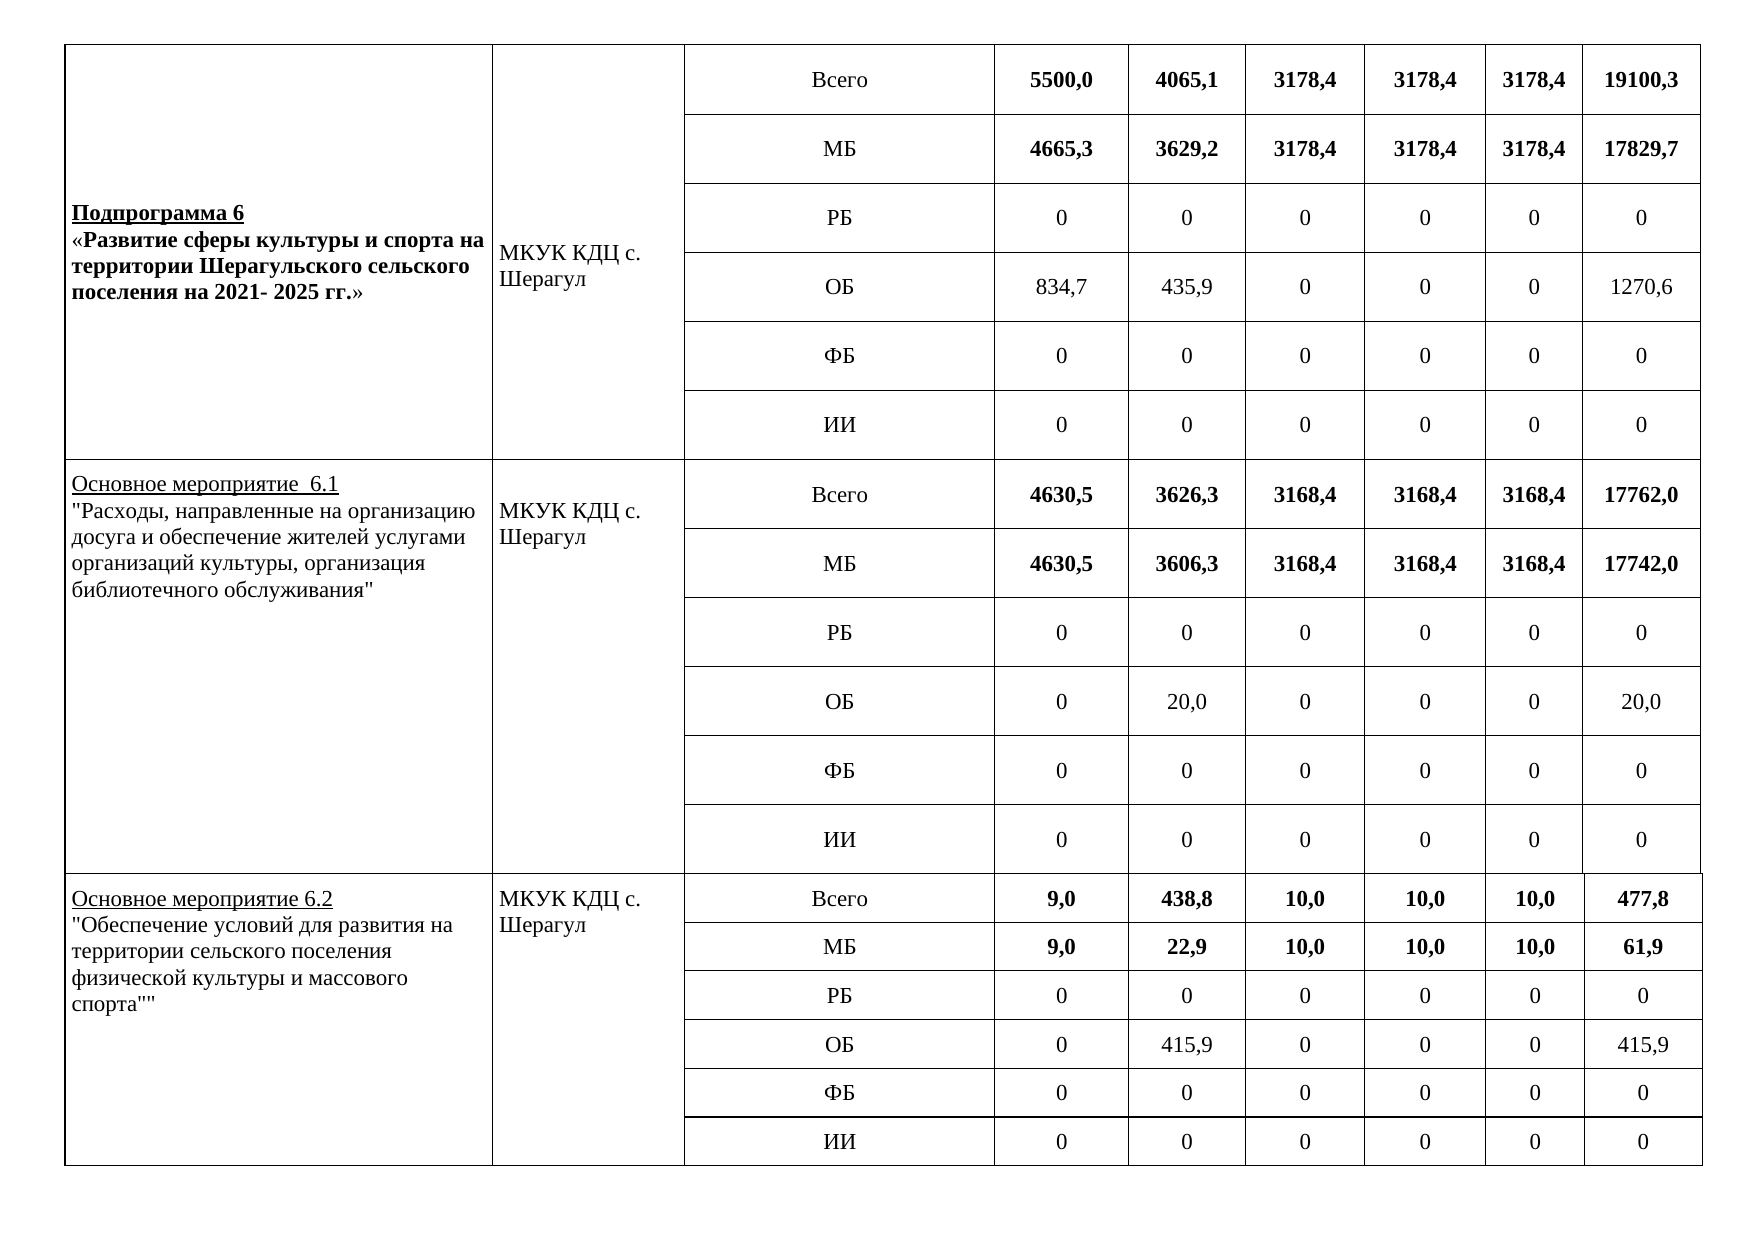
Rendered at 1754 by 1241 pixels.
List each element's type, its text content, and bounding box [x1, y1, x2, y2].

table_cell 834,7 [995, 253, 1128, 321]
table_cell ИИ [685, 805, 994, 873]
table_cell 0 [1129, 971, 1245, 1019]
table_cell Основное мероприятие 6.1 "Расходы, направленные на организацию досуга и обеспечение жителей услугами организаций культуры, организация библиотечного обслуживания" [66, 460, 492, 873]
table_cell 0 [1583, 736, 1700, 804]
table_cell МБ [685, 115, 994, 182]
table_cell ОБ [685, 1020, 994, 1068]
table_cell 3168,4 [1486, 460, 1582, 528]
table_cell 0 [1583, 598, 1700, 666]
table_cell 3178,4 [1486, 115, 1582, 182]
table_cell 9,0 [995, 923, 1128, 970]
table_cell 0 [1583, 391, 1700, 459]
table_cell 0 [995, 184, 1128, 252]
table_cell 0 [995, 1020, 1128, 1068]
table_cell 4065,1 [1129, 45, 1245, 113]
table_cell 3178,4 [1246, 45, 1364, 113]
table_cell 0 [995, 598, 1128, 666]
table_cell 0 [1129, 184, 1245, 252]
table_cell 0 [995, 971, 1128, 1019]
table_cell 0 [995, 1069, 1128, 1116]
table_cell 3178,4 [1365, 45, 1485, 113]
table_cell МБ [685, 529, 994, 597]
table_cell РБ [685, 184, 994, 252]
table_cell ИИ [685, 391, 994, 459]
table_cell 0 [1486, 253, 1582, 321]
table_cell 3178,4 [1246, 115, 1364, 182]
table_cell 9,0 [995, 874, 1128, 922]
table_cell 20,0 [1129, 667, 1245, 735]
table_cell 0 [1583, 805, 1700, 873]
table_cell 3626,3 [1129, 460, 1245, 528]
table_cell 0 [1365, 322, 1485, 390]
table_cell 0 [1246, 667, 1364, 735]
table_cell 4630,5 [995, 460, 1128, 528]
table_cell 0 [995, 1118, 1128, 1165]
table_cell 0 [995, 736, 1128, 804]
table_cell 0 [1486, 1020, 1584, 1068]
table_cell МКУК КДЦ с. Шерагул [493, 874, 684, 1165]
table_cell 0 [1129, 1118, 1245, 1165]
table_cell 61,9 [1585, 923, 1702, 970]
table_cell 22,9 [1129, 923, 1245, 970]
table_cell 0 [1129, 805, 1245, 873]
table_cell 0 [1486, 391, 1582, 459]
table_cell 0 [1246, 1020, 1364, 1068]
table_cell 0 [1486, 184, 1582, 252]
table_cell 0 [1246, 1118, 1364, 1165]
table_cell 10,0 [1365, 874, 1485, 922]
table_cell 0 [1365, 391, 1485, 459]
table_cell 0 [1365, 253, 1485, 321]
table_cell 4630,5 [995, 529, 1128, 597]
table_cell 4665,3 [995, 115, 1128, 182]
table_cell 0 [1365, 1069, 1485, 1116]
table_cell 0 [1129, 598, 1245, 666]
table_cell 438,8 [1129, 874, 1245, 922]
table_cell 0 [995, 391, 1128, 459]
table_cell 0 [1365, 1020, 1485, 1068]
table_cell ОБ [685, 667, 994, 735]
table_cell 3629,2 [1129, 115, 1245, 182]
table_cell 0 [1365, 1118, 1485, 1165]
table_cell 0 [1246, 736, 1364, 804]
table_cell 0 [1129, 391, 1245, 459]
table_cell 17762,0 [1583, 460, 1700, 528]
table_cell 0 [1486, 598, 1582, 666]
table_cell 0 [1585, 971, 1702, 1019]
table_cell 0 [1246, 971, 1364, 1019]
table_cell 0 [1486, 971, 1584, 1019]
table_cell ИИ [685, 1118, 994, 1165]
table_cell ОБ [685, 253, 994, 321]
table_cell 20,0 [1583, 667, 1700, 735]
table_cell РБ [685, 598, 994, 666]
table_cell 0 [1129, 736, 1245, 804]
table_cell 0 [1246, 322, 1364, 390]
table_cell 0 [1585, 1118, 1702, 1165]
table_cell 0 [1365, 971, 1485, 1019]
table_cell 0 [1365, 667, 1485, 735]
table_cell МБ [685, 923, 994, 970]
table_cell 3178,4 [1486, 45, 1582, 113]
table_cell 3178,4 [1365, 115, 1485, 182]
table_cell Подпрограмма 6 «Развитие сферы культуры и спорта на территории Шерагульского сельского поселения на 2021- 2025 гг.» [66, 45, 492, 459]
table_cell 17742,0 [1583, 529, 1700, 597]
table_cell 5500,0 [995, 45, 1128, 113]
table_cell Всего [685, 460, 994, 528]
table_cell 0 [995, 805, 1128, 873]
table_cell 0 [1583, 322, 1700, 390]
table_cell 0 [1365, 184, 1485, 252]
table_cell 10,0 [1486, 923, 1584, 970]
table_cell 0 [995, 322, 1128, 390]
table_cell 3168,4 [1246, 529, 1364, 597]
table_cell 0 [1246, 391, 1364, 459]
table_cell 3168,4 [1365, 460, 1485, 528]
table_cell МКУК КДЦ с. Шерагул [493, 45, 684, 459]
table_cell 3606,3 [1129, 529, 1245, 597]
table_cell 0 [1365, 805, 1485, 873]
table_cell 19100,3 [1583, 45, 1700, 113]
table_cell 10,0 [1486, 874, 1584, 922]
table_cell 0 [1246, 805, 1364, 873]
table_cell ФБ [685, 322, 994, 390]
table_cell 0 [1585, 1069, 1702, 1116]
table_cell ФБ [685, 736, 994, 804]
table_cell 0 [1486, 667, 1582, 735]
table_cell 3168,4 [1365, 529, 1485, 597]
table_cell 435,9 [1129, 253, 1245, 321]
table_cell 10,0 [1246, 923, 1364, 970]
table_cell 415,9 [1585, 1020, 1702, 1068]
table_cell Всего [685, 45, 994, 113]
table_cell 0 [1486, 322, 1582, 390]
table_cell 0 [1246, 598, 1364, 666]
table_cell 0 [1486, 736, 1582, 804]
table_cell 0 [1486, 1069, 1584, 1116]
table_cell 0 [1486, 805, 1582, 873]
table_cell 0 [1246, 253, 1364, 321]
table_cell РБ [685, 971, 994, 1019]
table_cell 0 [1246, 1069, 1364, 1116]
table_cell МКУК КДЦ с. Шерагул [493, 460, 684, 873]
table_cell 1270,6 [1583, 253, 1700, 321]
table_cell 17829,7 [1583, 115, 1700, 182]
table_cell Всего [685, 874, 994, 922]
table_cell 0 [1365, 598, 1485, 666]
table_cell 0 [1129, 1069, 1245, 1116]
table_cell Основное мероприятие 6.2 "Обеспечение условий для развития на территории сельского поселения физической культуры и массового спорта"" [66, 874, 492, 1165]
table_cell 0 [1129, 322, 1245, 390]
table_cell 0 [1365, 736, 1485, 804]
table_cell 0 [1246, 184, 1364, 252]
table_cell 10,0 [1365, 923, 1485, 970]
table_cell 0 [1583, 184, 1700, 252]
table_cell 415,9 [1129, 1020, 1245, 1068]
table_cell 10,0 [1246, 874, 1364, 922]
table_cell 3168,4 [1246, 460, 1364, 528]
table_cell 0 [995, 667, 1128, 735]
table_cell 3168,4 [1486, 529, 1582, 597]
table_cell 477,8 [1585, 874, 1702, 922]
table_cell ФБ [685, 1069, 994, 1116]
table_cell 0 [1486, 1118, 1584, 1165]
